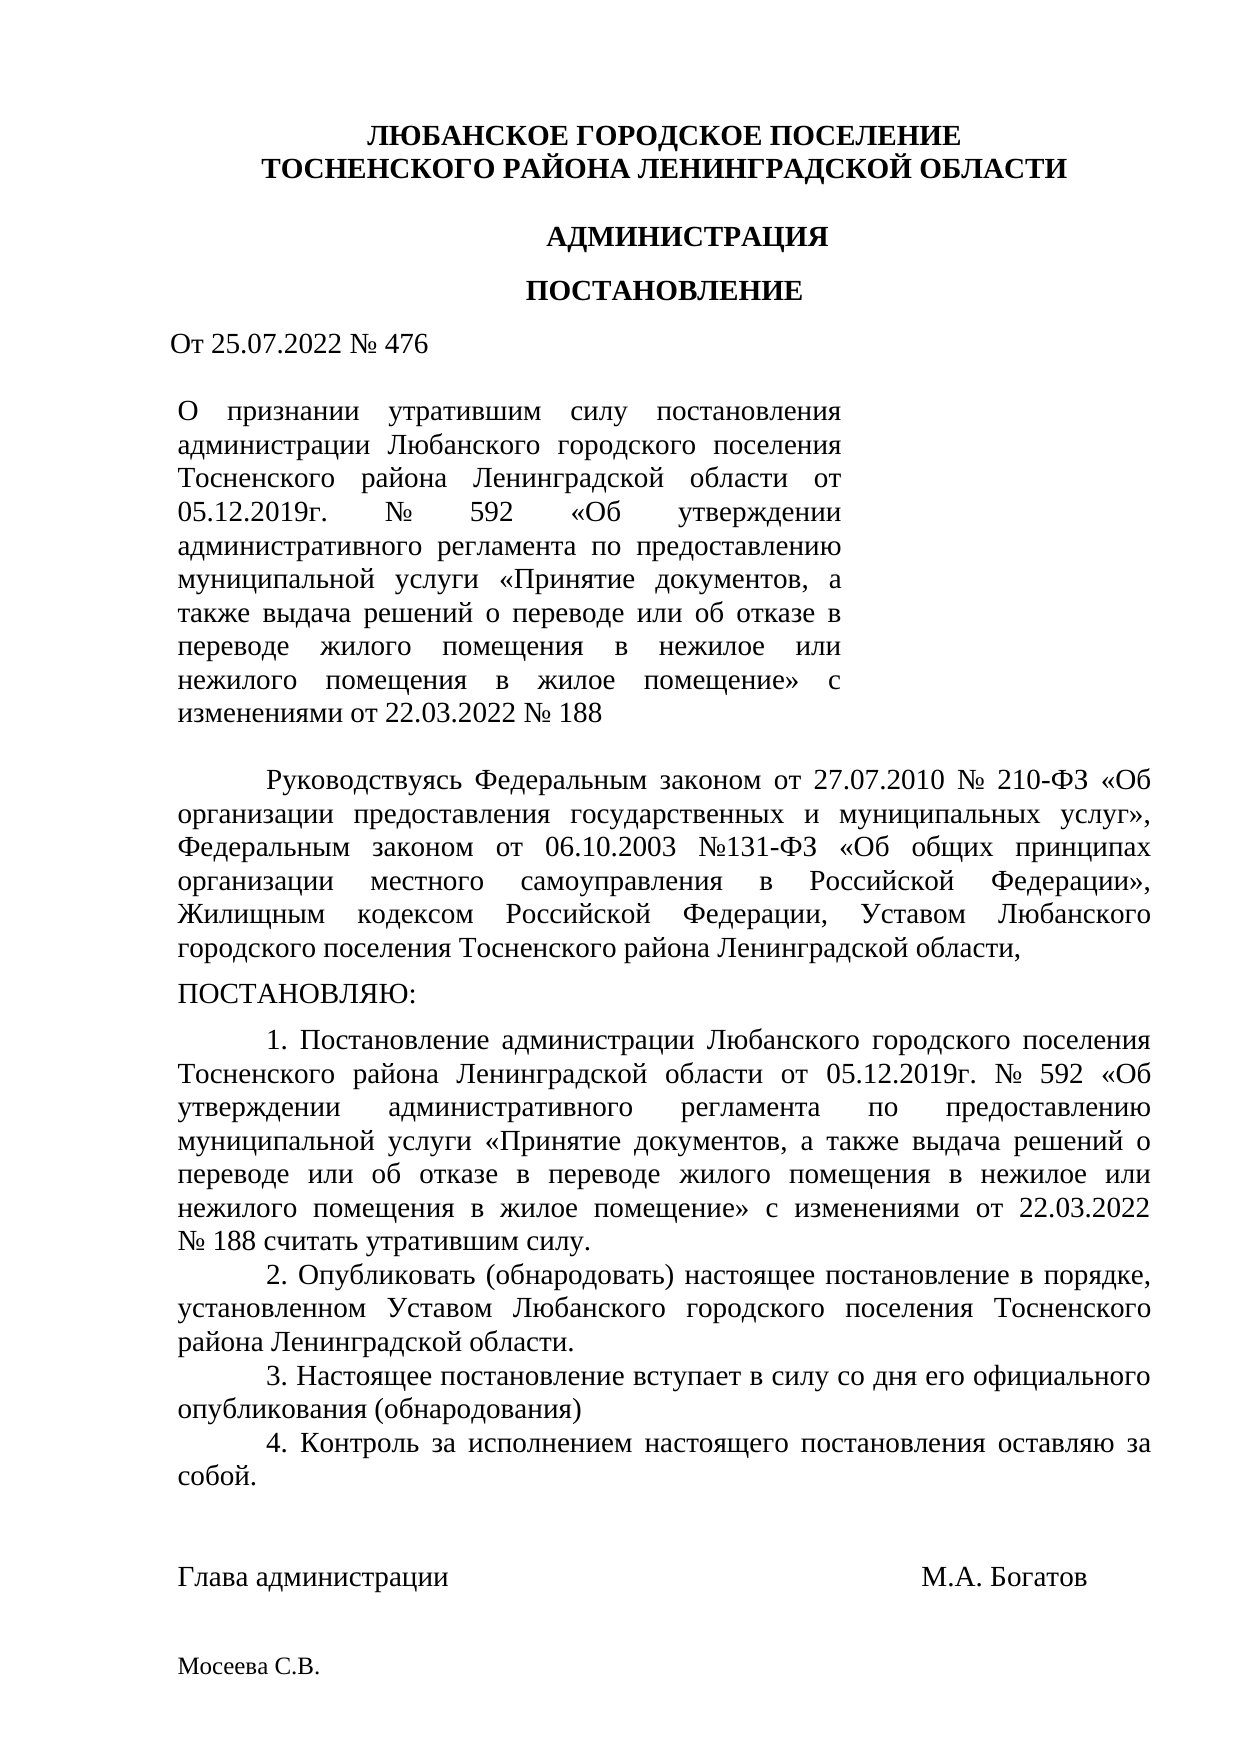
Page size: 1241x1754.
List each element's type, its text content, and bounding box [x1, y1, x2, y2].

text АДМИНИСТРАЦИЯ [546, 185, 1152, 252]
text От 25.07.2022 № 476 [162, 326, 1152, 360]
text 2. Опубликовать (обнародовать) настоящее постановление в порядке, установленном Уставом Любанского городского поселения Тосненского района Ленинградской области. [177, 1257, 1152, 1358]
text О признании утратившим силу постановления администрации Любанского городского поселения Тосненского района Ленинградской области от 05.12.2019г. № 592 «Об утверждении административного регламента по предоставлению муниципальной услуги «Принятие документов, а также выдача решений о переводе или об отказе в переводе жилого помещения в нежилое или нежилого помещения в жилое помещение» с изменениями от 22.03.2022 № 188 [177, 393, 842, 729]
text ПОСТАНОВЛЕНИЕ [177, 273, 1152, 326]
text ТОСНЕНСКОГО РАЙОНА ЛЕНИНГРАДСКОЙ ОБЛАСТИ [177, 152, 1152, 185]
text ПОСТАНОВЛЯЮ: [177, 976, 1152, 1010]
text 4. Контроль за исполнением настоящего постановления оставляю за собой. [177, 1425, 1152, 1492]
text Руководствуясь Федеральным законом от 27.07.2010 № 210-ФЗ «Об организации предоставления государственных и муниципальных услуг», Федеральным законом от 06.10.2003 №131-ФЗ «Об общих принципах организации местного самоуправления в Российской Федерации», Жилищным кодексом Российской Федерации, Уставом Любанского городского поселения Тосненского района Ленинградской области, [177, 762, 1152, 964]
text ЛЮБАНСКОЕ ГОРОДСКОЕ ПОСЕЛЕНИЕ [177, 118, 1152, 152]
text Глава администрации М.А. Богатов [177, 1559, 1152, 1592]
text 3. Настоящее постановление вступает в силу со дня его официального опубликования (обнародования) [177, 1358, 1152, 1425]
text 1. Постановление администрации Любанского городского поселения Тосненского района Ленинградской области от 05.12.2019г. № 592 «Об утверждении административного регламента по предоставлению муниципальной услуги «Принятие документов, а также выдача решений о переводе или об отказе в переводе жилого помещения в нежилое или нежилого помещения в жилое помещение» с изменениями от 22.03.2022 № 188 считать утратившим силу. [177, 1022, 1152, 1257]
